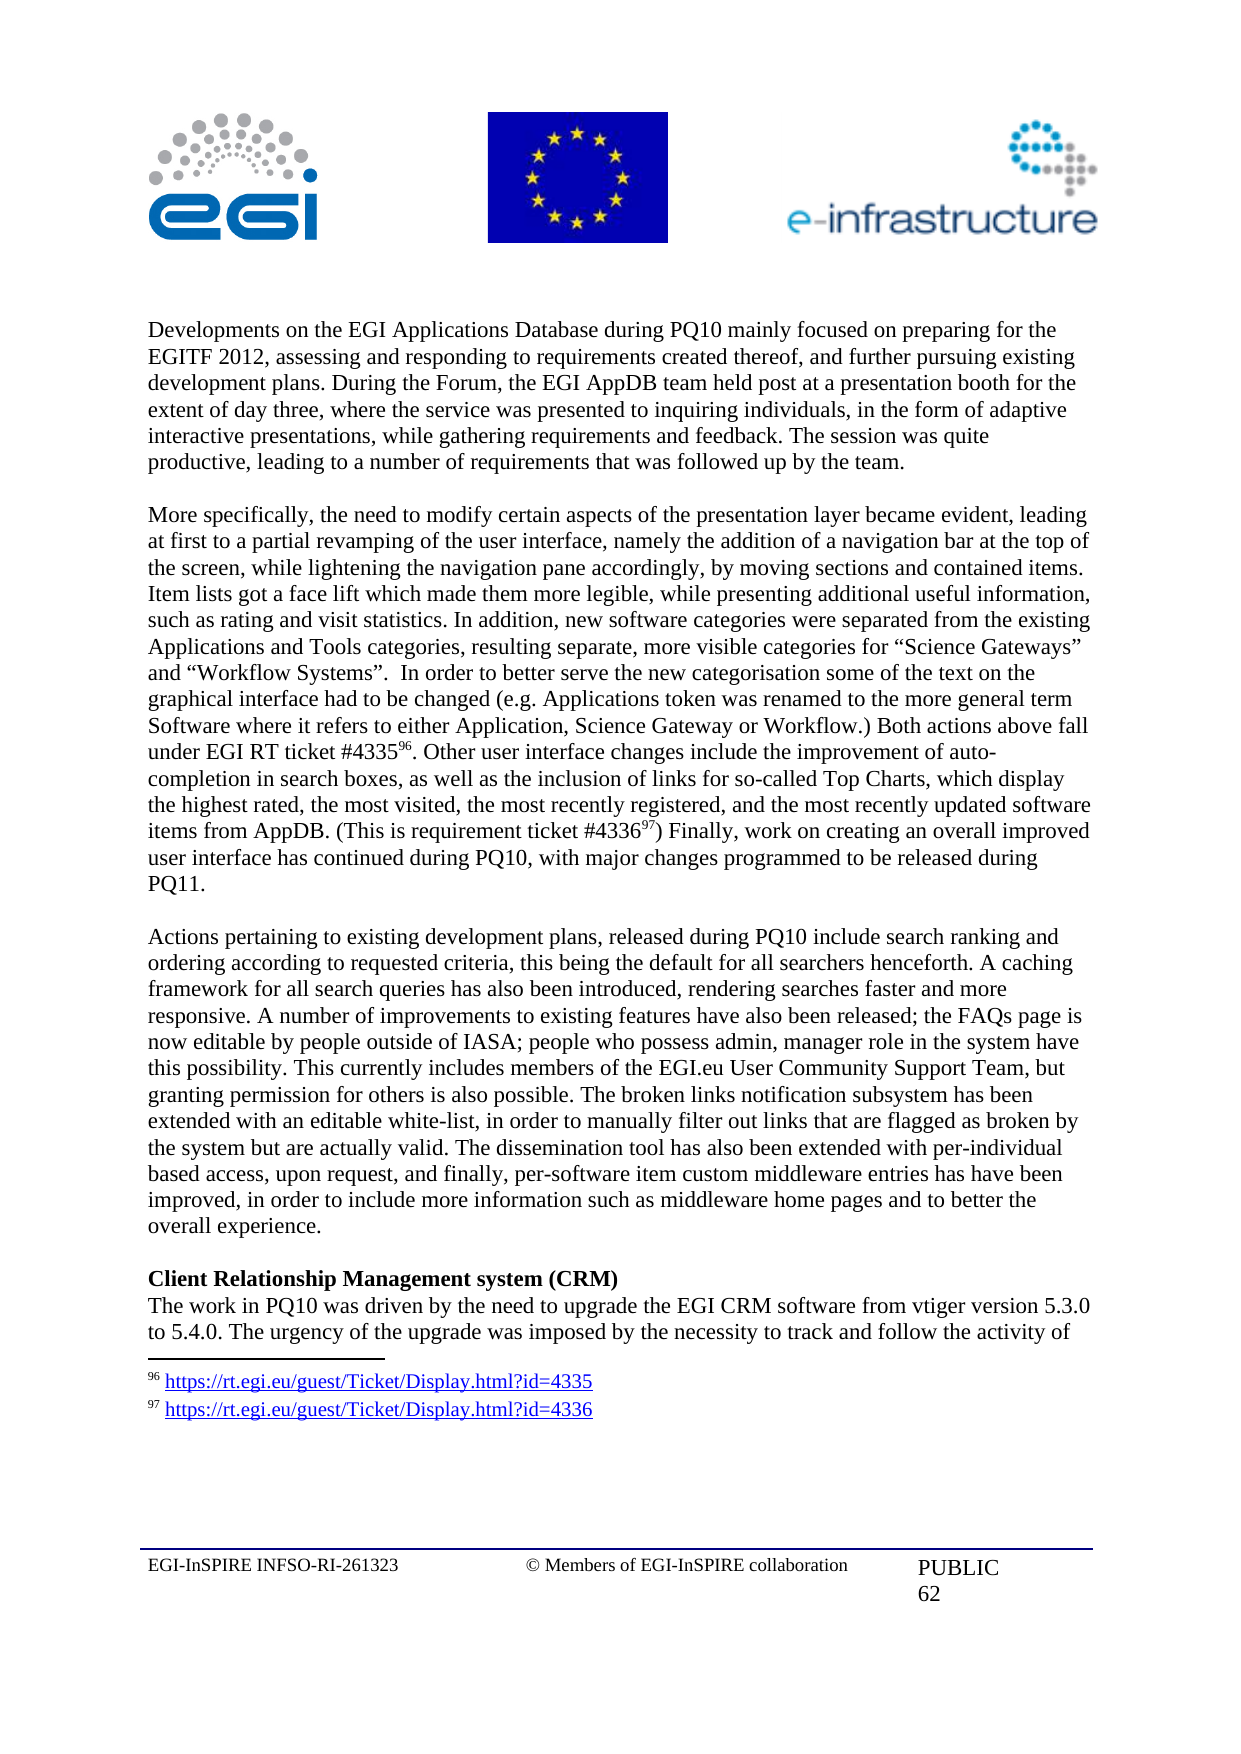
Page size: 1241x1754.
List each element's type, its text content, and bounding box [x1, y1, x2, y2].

text Client Relationship Management system (CRM) [148, 1265, 1093, 1292]
picture [147, 112, 319, 242]
text Actions pertaining to existing development plans, released during PQ10 include search ranking and ordering according to requested criteria, this being the default for all searchers henceforth. A caching framework for all search queries has also been introduced, rendering searches faster and more responsive. A number of improvements to existing features have also been released; the FAQs page is now editable by people outside of IASA; people who possess admin, manager role in the system have this possibility. This currently includes members of the EGI.eu User Community Support Team, but granting permission for others is also possible. The broken links notification subsystem has been extended with an editable white-list, in order to manually filter out links that are flagged as broken by the system but are actually valid. The dissemination tool has also been extended with per-individual based access, upon request, and finally, per-software item custom middleware entries has have been improved, in order to include more information such as middleware home pages and to better the overall experience. [148, 923, 1093, 1239]
text More specifically, the need to modify certain aspects of the presentation layer became evident, leading at first to a partial revamping of the user interface, namely the addition of a navigation bar at the top of the screen, while lightening the navigation pane accordingly, by moving sections and contained items. Item lists got a face lift which made them more legible, while presenting additional useful information, such as rating and visit statistics. In addition, new software categories were separated from the existing Applications and Tools categories, resulting separate, more visible categories for “Science Gateways” and “Workflow Systems”. In order to better serve the new categorisation some of the text on the graphical interface had to be changed (e.g. Applications token was renamed to the more general term Software where it refers to either Application, Science Gateway or Workflow.) Both actions above fall under EGI RT ticket #4335. Other user interface changes include the improvement of auto-completion in search boxes, as well as the inclusion of links for so-called Top Charts, which display the highest rated, the most visited, the most recently registered, and the most recently updated software items from AppDB. (This is requirement ticket #4336) Finally, work on creating an overall improved user interface has continued during PQ10, with major changes programmed to be released during PQ11. [148, 501, 1093, 896]
picture [487, 112, 668, 243]
text Developments on the EGI Applications Database during PQ10 mainly focused on preparing for the EGITF 2012, assessing and responding to requirements created thereof, and further pursuing existing development plans. During the Forum, the EGI AppDB team held post at a presentation booth for the extent of day three, where the service was presented to inquiring individuals, in the form of adaptive interactive presentations, while gathering requirements and feedback. The session was quite productive, leading to a number of requirements that was followed up by the team. [148, 317, 1093, 475]
picture [780, 112, 1106, 243]
